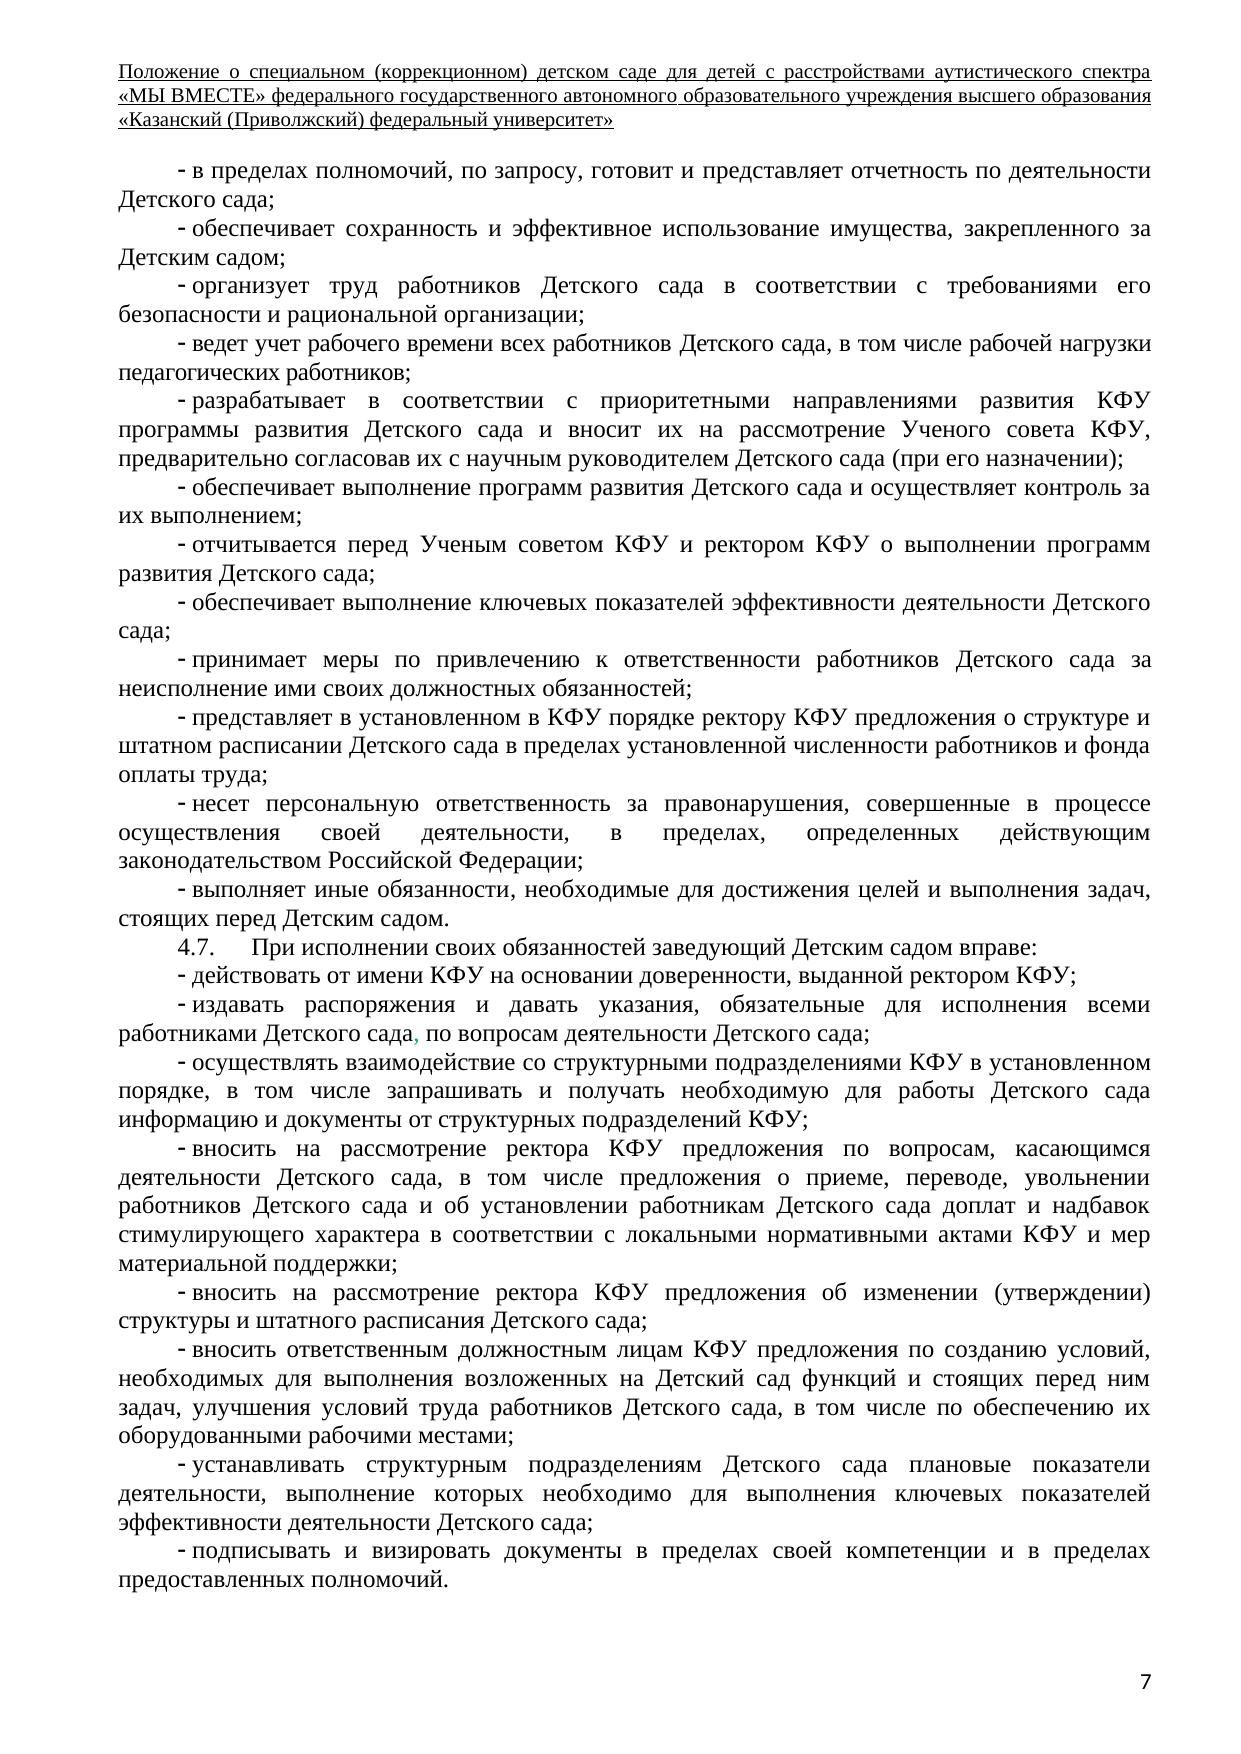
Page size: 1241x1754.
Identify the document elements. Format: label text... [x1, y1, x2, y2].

list вносить на рассмотрение ректора КФУ предложения об изменении (утверждении) структуры и штатного расписания Детского сада; [118, 1277, 1152, 1334]
list отчитывается перед Ученым советом КФУ и ректором КФУ о выполнении программ развития Детского сада; [118, 529, 1152, 587]
list подписывать и визировать документы в пределах своей компетенции и в пределах предоставленных полномочий. [118, 1535, 1152, 1593]
list разрабатывает в соответствии с приоритетными направлениями развития КФУ программы развития Детского сада и вносит их на рассмотрение Ученого совета КФУ, предварительно согласовав их с научным руководителем Детского сада (при его назначении); [118, 385, 1152, 472]
list вносить ответственным должностным лицам КФУ предложения по созданию условий, необходимых для выполнения возложенных на Детский сад функций и стоящих перед ним задач, улучшения условий труда работников Детского сада, в том числе по обеспечению их оборудованными рабочими местами; [118, 1334, 1152, 1449]
list в пределах полномочий, по запросу, готовит и представляет отчетность по деятельности Детского сада; [118, 155, 1152, 213]
list устанавливать структурным подразделениям Детского сада плановые показатели деятельности, выполнение которых необходимо для выполнения ключевых показателей эффективности деятельности Детского сада; [118, 1449, 1152, 1535]
list представляет в установленном в КФУ порядке ректору КФУ предложения о структуре и штатном расписании Детского сада в пределах установленной численности работников и фонда оплаты труда; [118, 702, 1152, 788]
list ведет учет рабочего времени всех работников Детского сада, в том числе рабочей нагрузки педагогических работников; [118, 328, 1152, 385]
list действовать от имени КФУ на основании доверенности, выданной ректором КФУ; [118, 960, 1152, 989]
list несет персональную ответственность за правонарушения, совершенные в процессе осуществления своей деятельности, в пределах, определенных действующим законодательством Российской Федерации; [118, 788, 1152, 874]
text 4.7. При исполнении своих обязанностей заведующий Детским садом вправе: [118, 932, 1152, 960]
list осуществлять взаимодействие со структурными подразделениями КФУ в установленном порядке, в том числе запрашивать и получать необходимую для работы Детского сада информацию и документы от структурных подразделений КФУ; [118, 1047, 1152, 1133]
list обеспечивает сохранность и эффективное использование имущества, закрепленного за Детским садом; [118, 213, 1152, 270]
list вносить на рассмотрение ректора КФУ предложения по вопросам, касающимся деятельности Детского сада, в том числе предложения о приеме, переводе, увольнении работников Детского сада и об установлении работникам Детского сада доплат и надбавок стимулирующего характера в соответствии с локальными нормативными актами КФУ и мер материальной поддержки; [118, 1133, 1152, 1277]
list принимает меры по привлечению к ответственности работников Детского сада за неисполнение ими своих должностных обязанностей; [118, 644, 1152, 702]
list издавать распоряжения и давать указания, обязательные для исполнения всеми работниками Детского сада, по вопросам деятельности Детского сада; [118, 989, 1152, 1047]
list выполняет иные обязанности, необходимые для достижения целей и выполнения задач, стоящих перед Детским садом. [118, 874, 1152, 932]
list организует труд работников Детского сада в соответствии с требованиями его безопасности и рациональной организации; [118, 270, 1152, 328]
list обеспечивает выполнение ключевых показателей эффективности деятельности Детского сада; [118, 587, 1152, 644]
list обеспечивает выполнение программ развития Детского сада и осуществляет контроль за их выполнением; [118, 472, 1152, 529]
